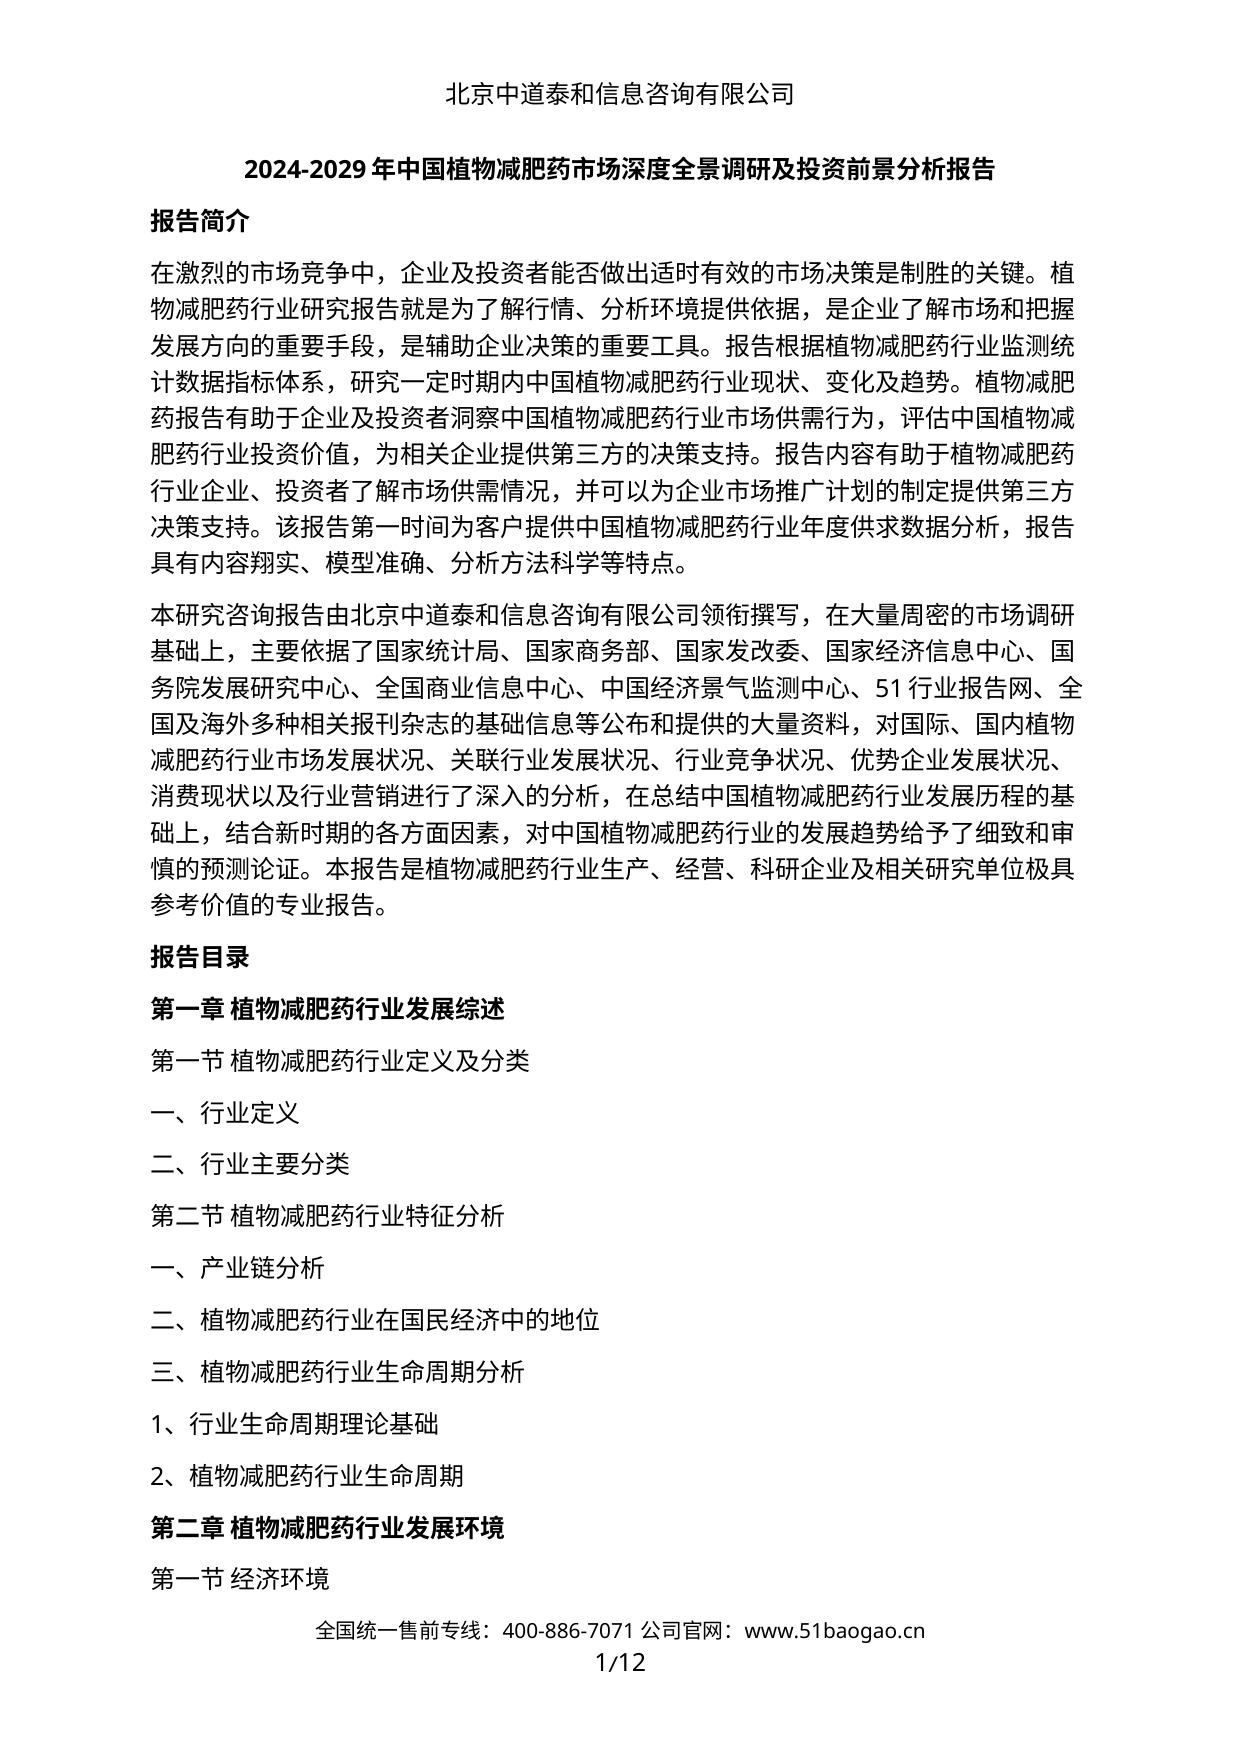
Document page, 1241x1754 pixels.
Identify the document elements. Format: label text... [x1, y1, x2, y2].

text 第一节 植物减肥药行业定义及分类 [150, 1041, 1090, 1077]
text 第二节 植物减肥药行业特征分析 [150, 1197, 1090, 1233]
text 在激烈的市场竞争中，企业及投资者能否做出适时有效的市场决策是制胜的关键。植物减肥药行业研究报告就是为了解行情、分析环境提供依据，是企业了解市场和把握发展方向的重要手段，是辅助企业决策的重要工具。报告根据植物减肥药行业监测统计数据指标体系，研究一定时期内中国植物减肥药行业现状、变化及趋势。植物减肥药报告有助于企业及投资者洞察中国植物减肥药行业市场供需行为，评估中国植物减肥药行业投资价值，为相关企业提供第三方的决策支持。报告内容有助于植物减肥药行业企业、投资者了解市场供需情况，并可以为企业市场推广计划的制定提供第三方决策支持。该报告第一时间为客户提供中国植物减肥药行业年度供求数据分析，报告具有内容翔实、模型准确、分析方法科学等特点。 [150, 254, 1090, 580]
text 本研究咨询报告由北京中道泰和信息咨询有限公司领衔撰写，在大量周密的市场调研基础上，主要依据了国家统计局、国家商务部、国家发改委、国家经济信息中心、国务院发展研究中心、全国商业信息中心、中国经济景气监测中心、51行业报告网、全国及海外多种相关报刊杂志的基础信息等公布和提供的大量资料，对国际、国内植物减肥药行业市场发展状况、关联行业发展状况、行业竞争状况、优势企业发展状况、消费现状以及行业营销进行了深入的分析，在总结中国植物减肥药行业发展历程的基础上，结合新时期的各方面因素，对中国植物减肥药行业的发展趋势给予了细致和审慎的预测论证。本报告是植物减肥药行业生产、经营、科研企业及相关研究单位极具参考价值的专业报告。 [150, 596, 1090, 922]
text 第二章 植物减肥药行业发展环境 [150, 1508, 1090, 1544]
text 2024-2029年中国植物减肥药市场深度全景调研及投资前景分析报告 [150, 150, 1090, 186]
text 报告目录 [150, 937, 1090, 974]
text 1、行业生命周期理论基础 [150, 1404, 1090, 1441]
text 2、植物减肥药行业生命周期 [150, 1456, 1090, 1492]
text 三、植物减肥药行业生命周期分析 [150, 1352, 1090, 1389]
text 一、产业链分析 [150, 1249, 1090, 1285]
text 二、植物减肥药行业在国民经济中的地位 [150, 1301, 1090, 1337]
text 第一节 经济环境 [150, 1560, 1090, 1596]
text 第一章 植物减肥药行业发展综述 [150, 989, 1090, 1026]
text 一、行业定义 [150, 1093, 1090, 1129]
text 二、行业主要分类 [150, 1145, 1090, 1181]
text 报告简介 [150, 202, 1090, 238]
